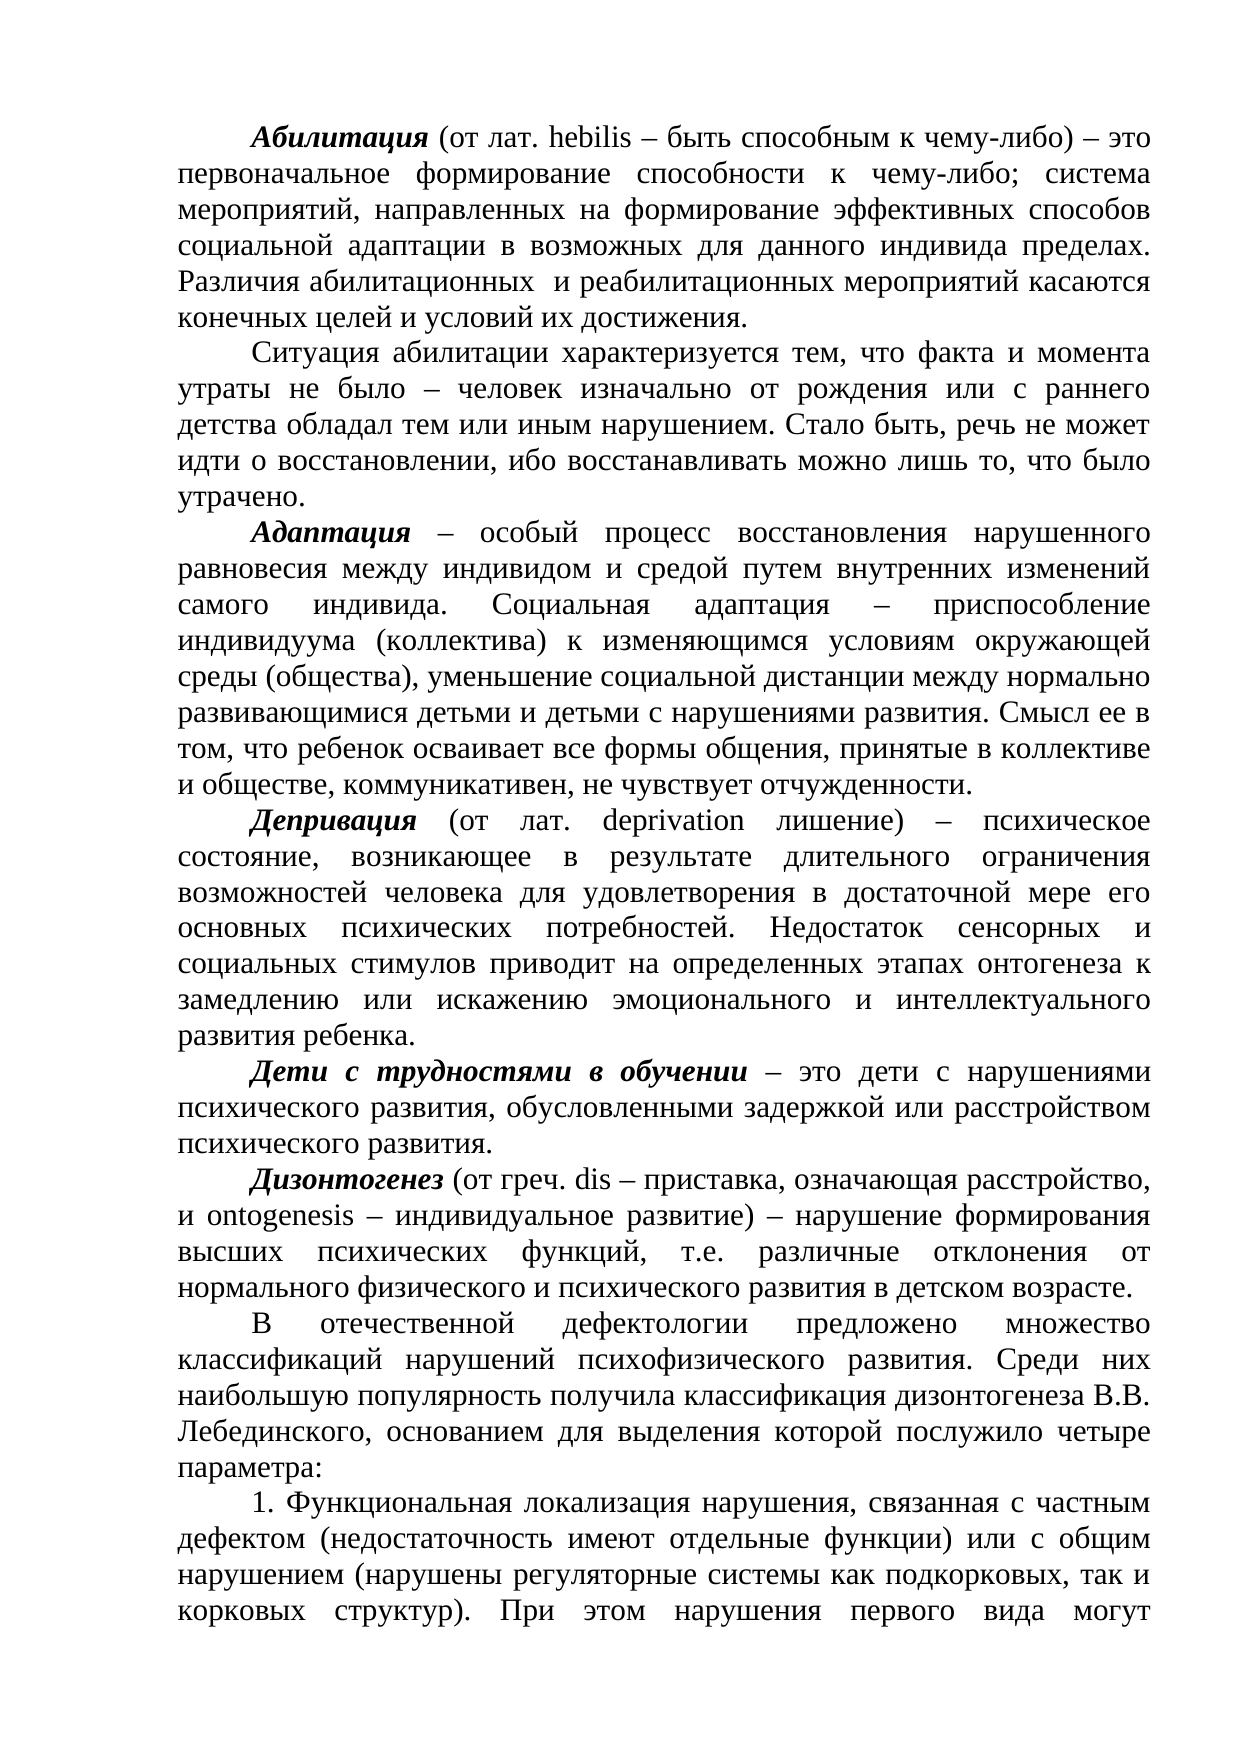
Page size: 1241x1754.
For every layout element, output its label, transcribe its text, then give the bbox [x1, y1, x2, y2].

text Ситуация абилитации характеризуется тем, что факта и момента утраты не было – человек изначально от рождения или с раннего детства обладал тем или иным нарушением. Стало быть, речь не может идти о восстановлении, ибо восстанавливать можно лишь то, что было утрачено. [177, 334, 1152, 513]
text Дети с трудностями в обучении – это дети с нарушениями психического развития, обусловленными задержкой или расстройством психического развития. [177, 1052, 1152, 1160]
text Депривация (от лат. deprivation лишение) – психическое состояние, возникающее в результате длительного ограничения возможностей человека для удовлетворения в достаточной мере его основных психических потребностей. Недостаток сенсорных и социальных стимулов приводит на определенных этапах онтогенеза к замедлению или искажению эмоционального и интеллектуального развития ребенка. [177, 801, 1152, 1052]
text Абилитация (от лат. hebilis – быть способным к чему-либо) – это первоначальное формирование способности к чему-либо; система мероприятий, направленных на формирование эффективных способов социальной адаптации в возможных для данного индивида пределах. Различия абилитационных и реабилитационных мероприятий касаются конечных целей и условий их достижения. [177, 118, 1152, 334]
text Адаптация – особый процесс восстановления нарушенного равновесия между индивидом и средой путем внутренних изменений самого индивида. Социальная адаптация – приспособление индивидуума (коллектива) к изменяющимся условиям окружающей среды (общества), уменьшение социальной дистанции между нормально развивающимися детьми и детьми с нарушениями развития. Смысл ее в том, что ребенок осваивает все формы общения, принятые в коллективе и обществе, коммуникативен, не чувствует отчужденности. [177, 513, 1152, 801]
text В отечественной дефектологии предложено множество классификаций нарушений психофизического развития. Среди них наибольшую популярность получила классификация дизонтогенеза В.В. Лебединского, основанием для выделения которой послужило четыре параметра: [177, 1304, 1152, 1484]
text Дизонтогенез (от греч. dis – приставка, означающая расстройство, и ontogenesis – индивидуальное развитие) – нарушение формирования высших психических функций, т.е. различные отклонения от нормального физического и психического развития в детском возрасте. [177, 1160, 1152, 1304]
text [177, 1484, 1152, 1627]
